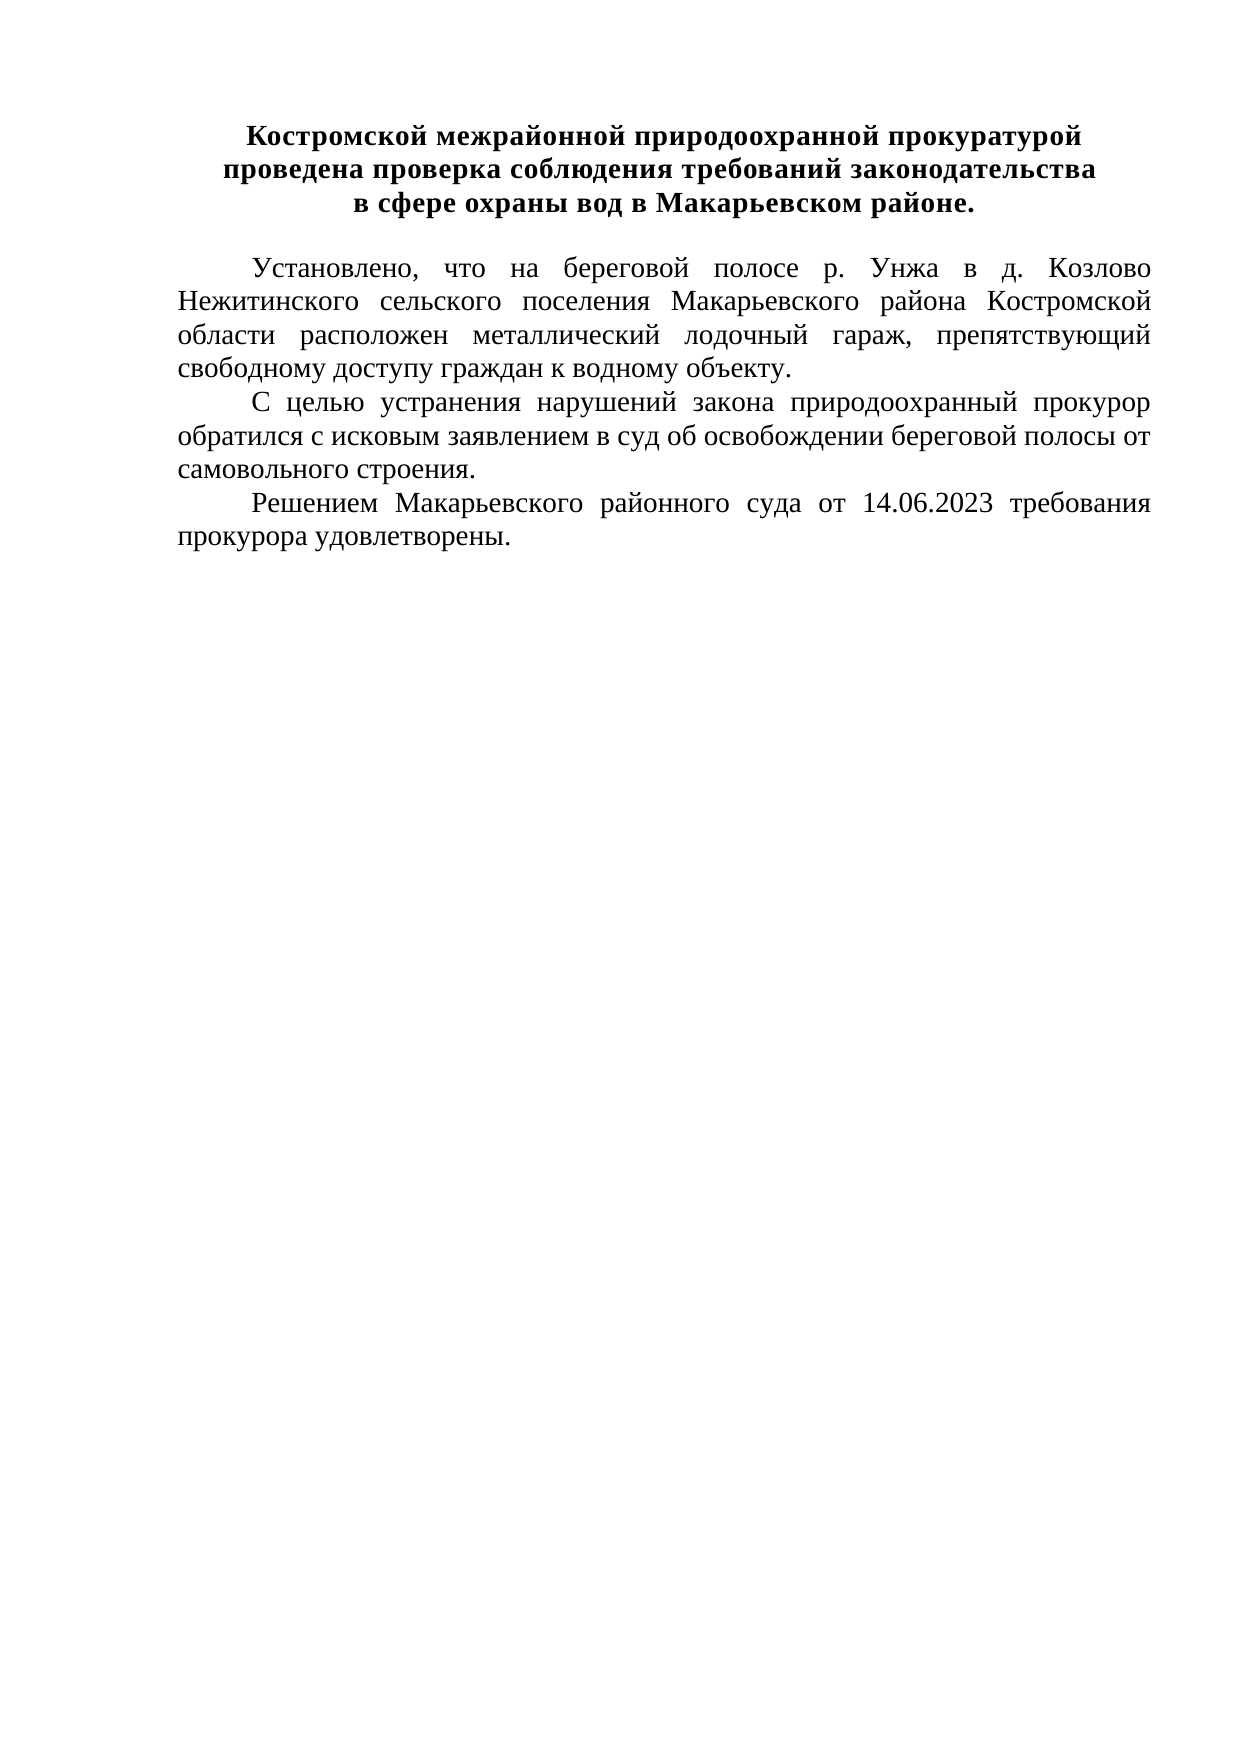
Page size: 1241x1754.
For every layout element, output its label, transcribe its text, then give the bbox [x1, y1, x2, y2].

text Решением Макарьевского районного суда от 14.06.2023 требования прокурора удовлетворены. [177, 485, 1152, 552]
text Установлено, что на береговой полосе р. Унжа в д. Козлово Нежитинского сельского поселения Макарьевского района Костромской области расположен металлический лодочный гараж, препятствующий свободному доступу граждан к водному объекту. [177, 250, 1152, 384]
text С целью устранения нарушений закона природоохранный прокурор обратился с исковым заявлением в суд об освобождении береговой полосы от самовольного строения. [177, 384, 1152, 485]
text Костромской межрайонной природоохранной прокуратурой проведена проверка соблюдения требований законодательства в сфере охраны вод в Макарьевском районе. [177, 118, 1152, 219]
